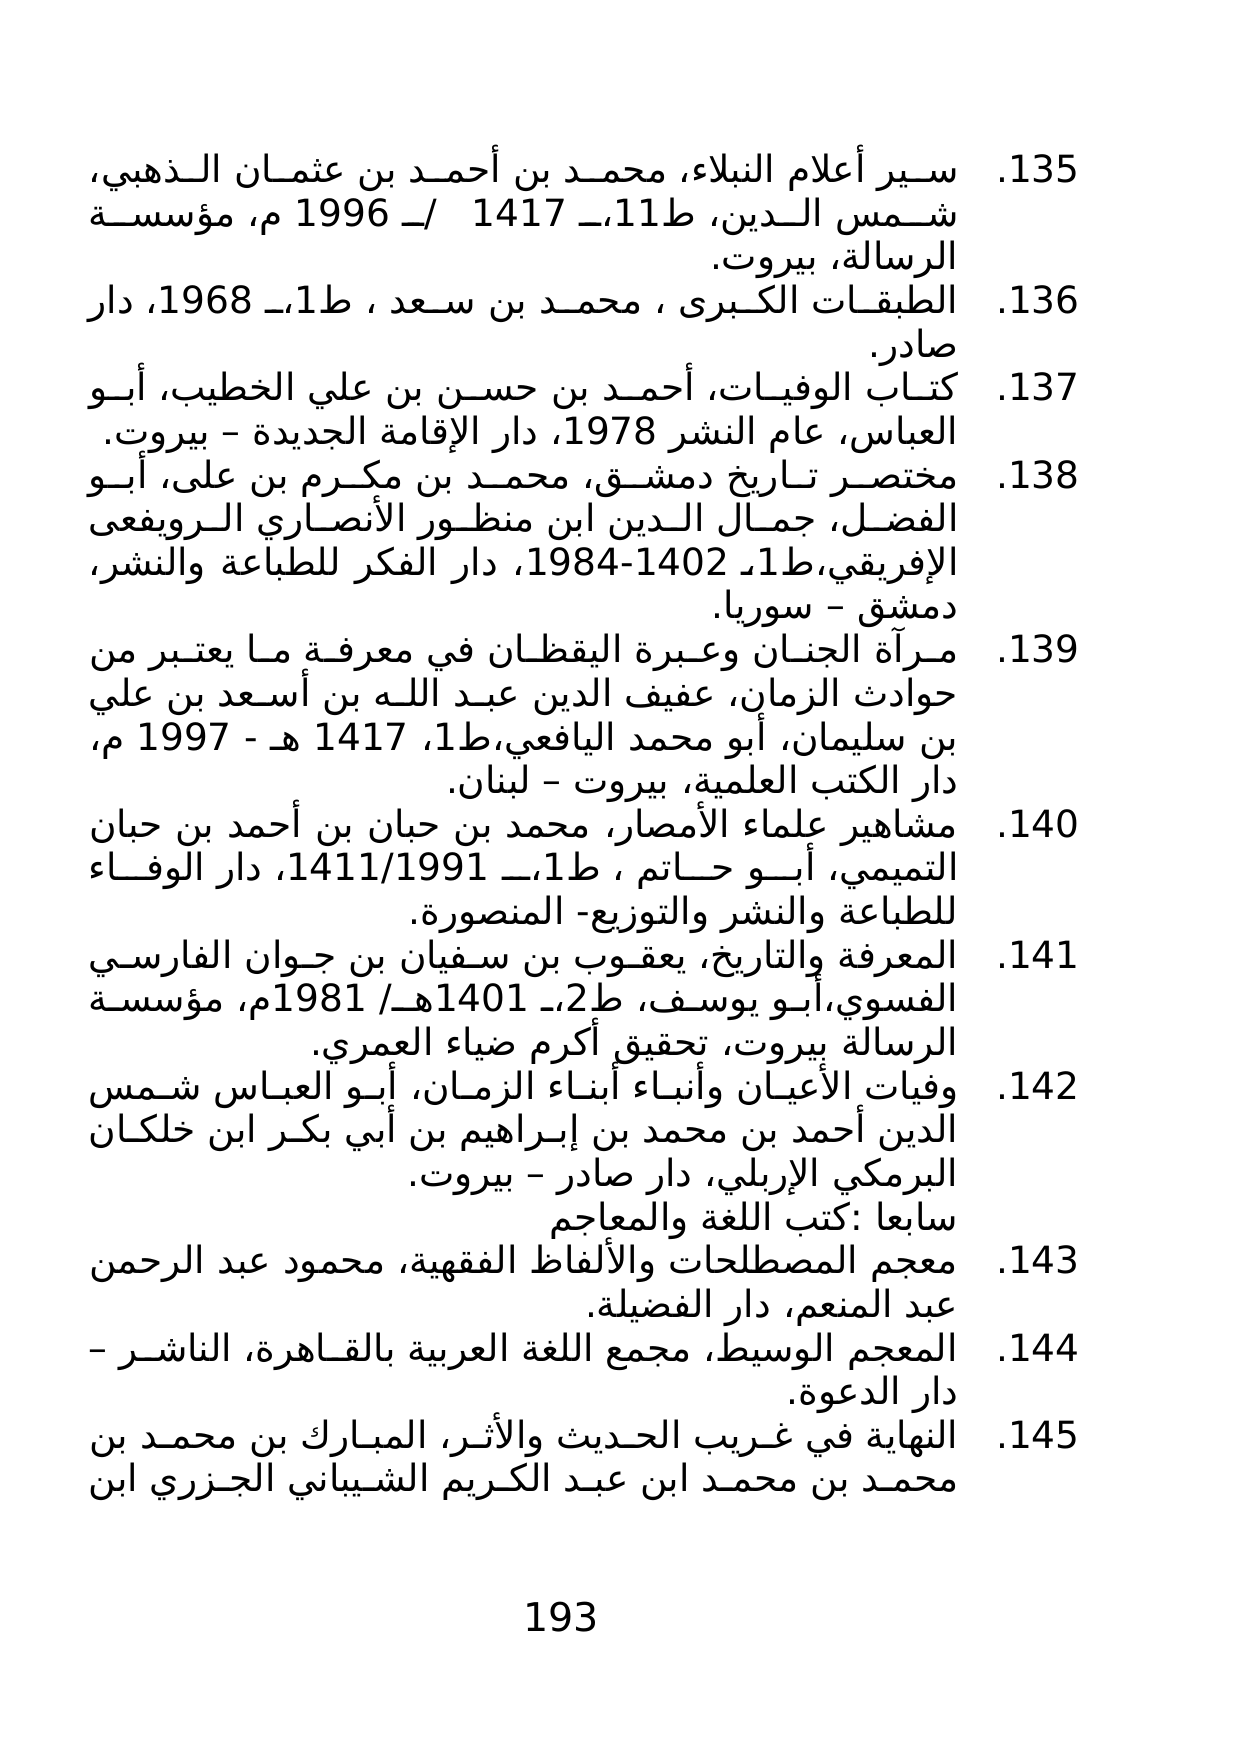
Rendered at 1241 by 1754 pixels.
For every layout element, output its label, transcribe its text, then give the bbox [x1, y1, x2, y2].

list سير أعلام النبلاء، محمد بن أحمد بن عثمان الذهبي، شمس الدين، ط11، 1417 / 1996 م، مؤسسة الرسالة، بيروت. [89, 148, 996, 279]
list مختصر تاريخ دمشق، محمد بن مكرم بن على، أبو الفضل، جمال الدين ابن منظور الأنصاري الرويفعى الإفريقي،ط1، 1402-1984، دار الفكر للطباعة والنشر، دمشق – سوريا. [89, 453, 996, 628]
list معجم المصطلحات والألفاظ الفقهية، محمود عبد الرحمن عبد المنعم، دار الفضيلة. [89, 1239, 996, 1326]
list المعجم الوسيط، مجمع اللغة العربية بالقاهرة، الناشر – دار الدعوة. [89, 1326, 996, 1413]
list كتاب الوفيات، أحمد بن حسن بن علي الخطيب، أبو العباس، عام النشر 1978، دار الإقامة الجديدة – بيروت. [89, 366, 996, 453]
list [89, 1413, 996, 1501]
list وفيات الأعيان وأنباء أبناء الزمان، أبو العباس شمس الدين أحمد بن محمد بن إبراهيم بن أبي بكر ابن خلكان البرمكي الإربلي، دار صادر – بيروت. [89, 1064, 996, 1195]
list المعرفة والتاريخ، يعقوب بن سفيان بن جوان الفارسي الفسوي،أبو يوسف، ط2، 1401هـ/ 1981م، مؤسسة الرسالة بيروت، تحقيق أكرم ضياء العمري. [89, 933, 996, 1064]
list الطبقات الكبرى ، محمد بن سعد ، ط1، 1968، دار صادر. [89, 279, 996, 366]
list مشاهير علماء الأمصار، محمد بن حبان بن أحمد بن حبان التميمي، أبو حاتم ، ط1، 1411/1991، دار الوفاء للطباعة والنشر والتوزيع- المنصورة. [89, 802, 996, 933]
list مرآة الجنان وعبرة اليقظان في معرفة ما يعتبر من حوادث الزمان، عفيف الدين عبد الله بن أسعد بن علي بن سليمان، أبو محمد اليافعي،ط1، 1417 هـ - 1997 م، دار الكتب العلمية، بيروت – لبنان. [89, 628, 996, 802]
text سابعا :كتب اللغة والمعاجم [89, 1195, 958, 1239]
